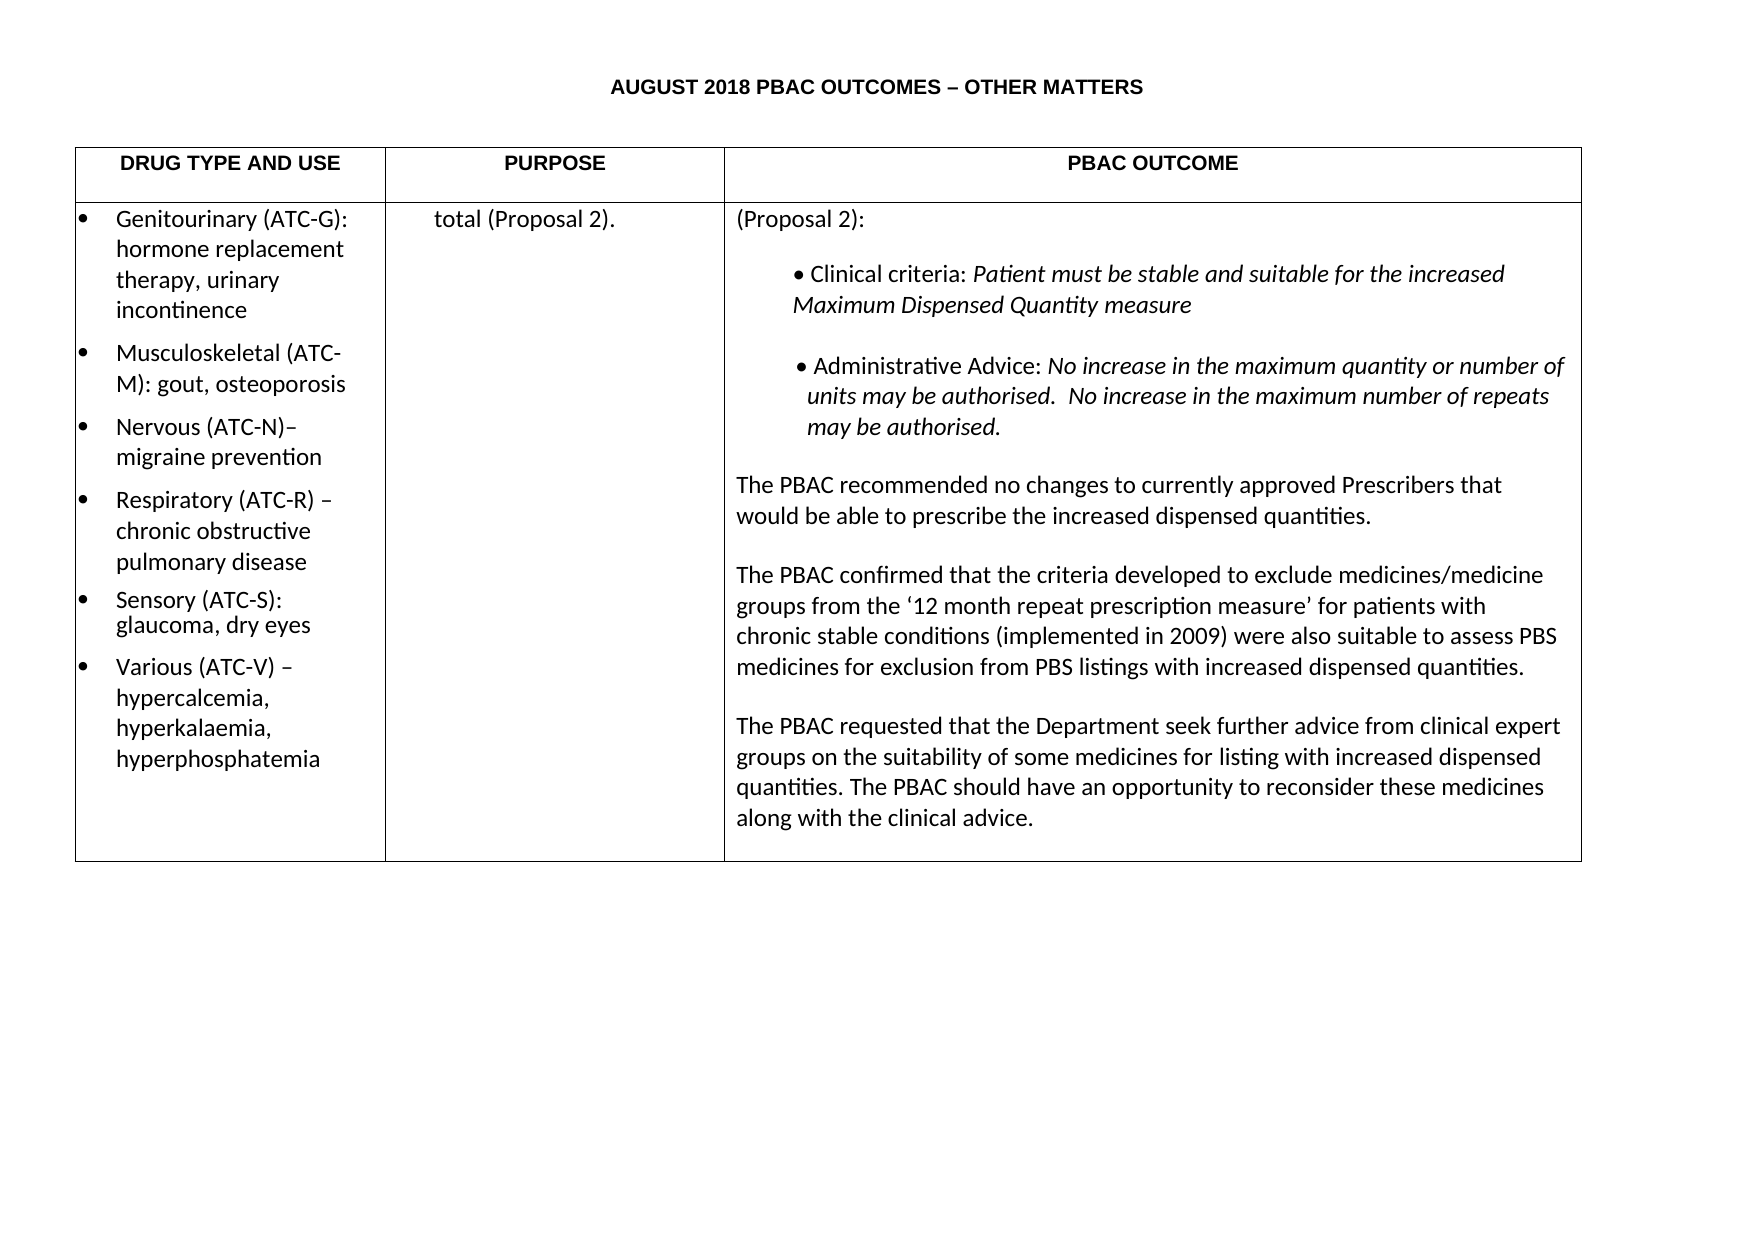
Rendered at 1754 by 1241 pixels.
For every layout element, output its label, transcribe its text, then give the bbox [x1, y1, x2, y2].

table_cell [386, 203, 724, 861]
table_header PBAC OUTCOME [725, 148, 1581, 202]
table_header PURPOSE [386, 148, 724, 202]
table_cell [76, 203, 385, 861]
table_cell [725, 203, 1581, 861]
table_header DRUG TYPE AND USE [76, 148, 385, 202]
